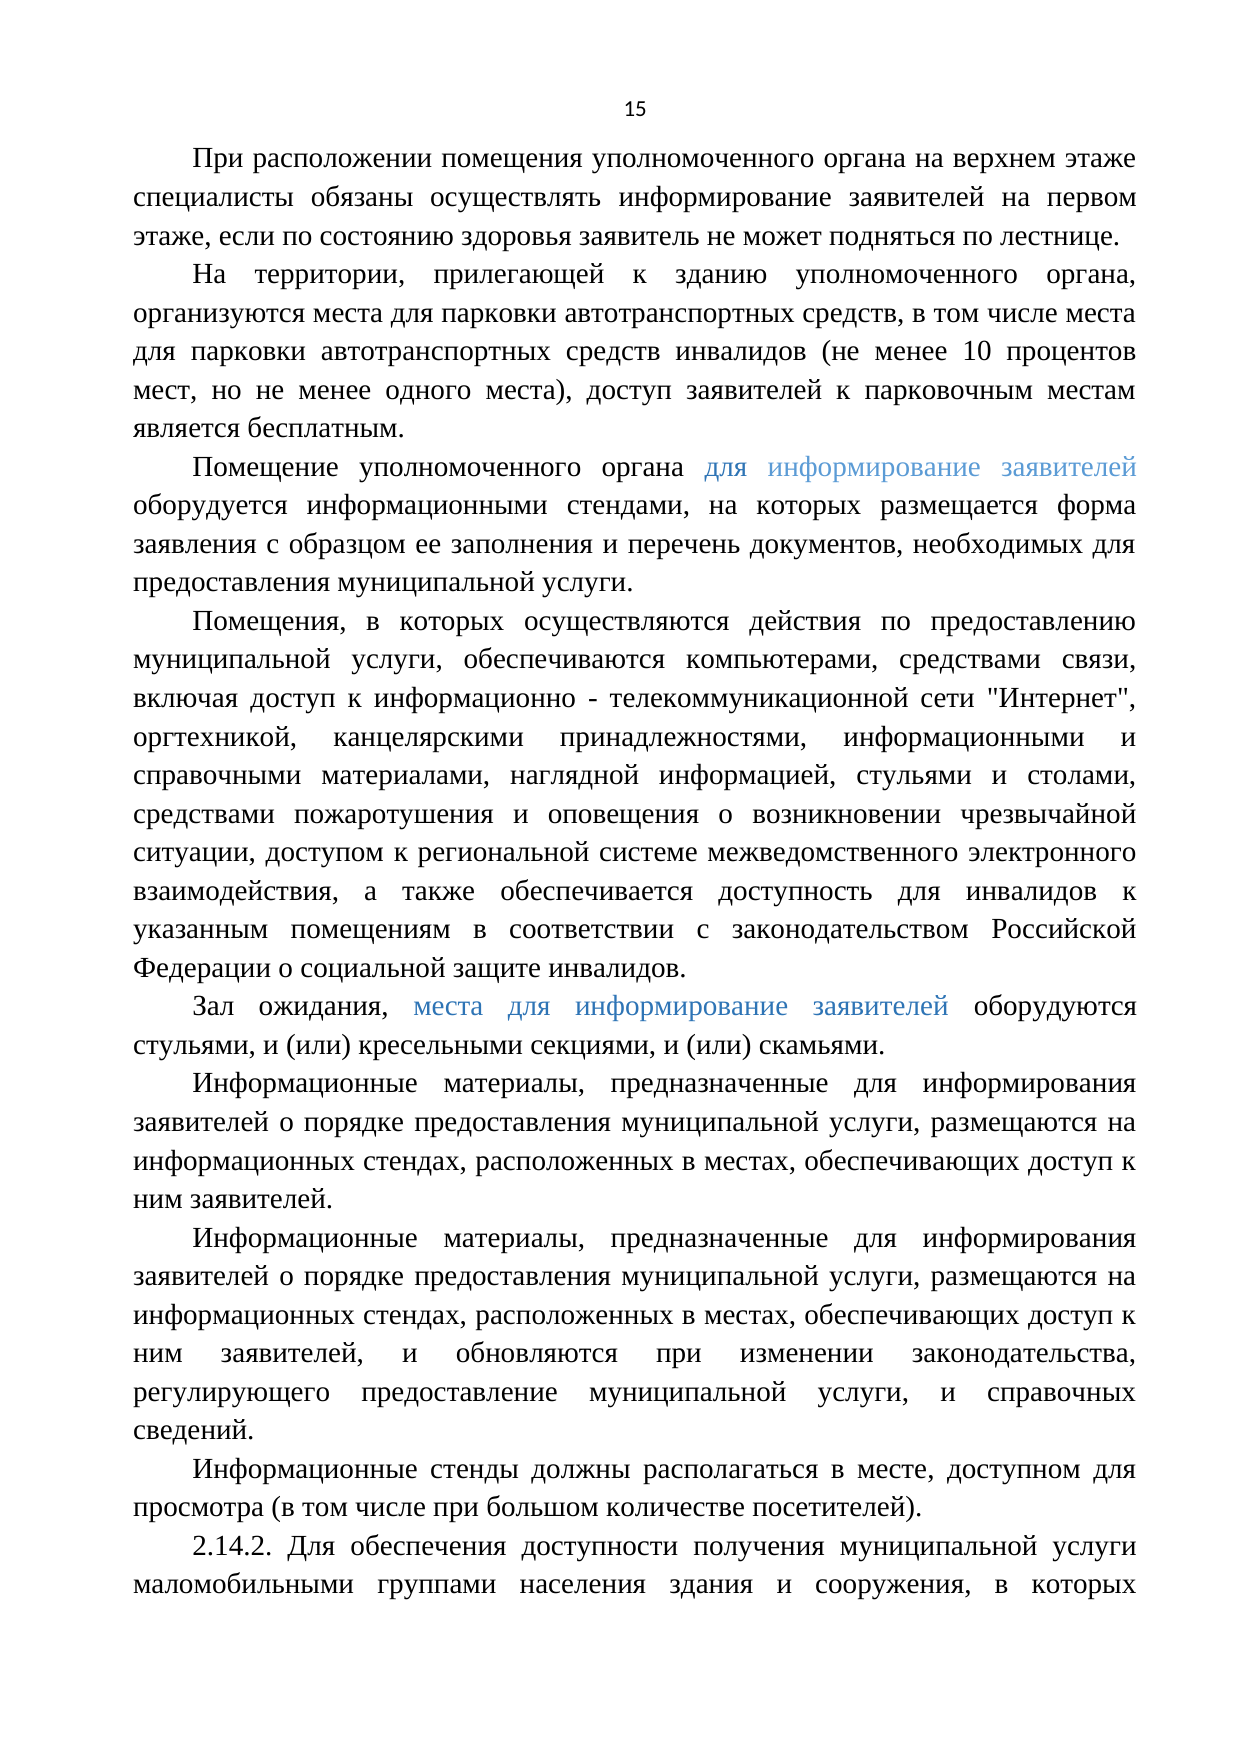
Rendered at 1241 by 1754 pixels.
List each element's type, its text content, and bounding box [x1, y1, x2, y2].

text Информационные стенды должны располагаться в месте, доступном для просмотра (в том числе при большом количестве посетителей). [133, 1451, 1137, 1523]
text Помещения, в которых осуществляются действия по предоставлению муниципальной услуги, обеспечиваются компьютерами, средствами связи, включая доступ к информационно - телекоммуникационной сети "Интернет", оргтехникой, канцелярскими принадлежностями, информационными и справочными материалами, наглядной информацией, стульями и столами, средствами пожаротушения и оповещения о возникновении чрезвычайной ситуации, доступом к региональной системе межведомственного электронного взаимодействия, а также обеспечивается доступность для инвалидов к указанным помещениям в соответствии с законодательством Российской Федерации о социальной защите инвалидов. [133, 603, 1137, 983]
text Зал ожидания, места для информирование заявителей оборудуются стульями, и (или) кресельными секциями, и (или) скамьями. [133, 988, 1137, 1061]
text Помещение уполномоченного органа для информирование заявителей оборудуется информационными стендами, на которых размещается форма заявления с образцом ее заполнения и перечень документов, необходимых для предоставления муниципальной услуги. [133, 449, 1137, 598]
text При расположении помещения уполномоченного органа на верхнем этаже специалисты обязаны осуществлять информирование заявителей на первом этаже, если по состоянию здоровья заявитель не может подняться по лестнице. [133, 141, 1137, 251]
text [133, 1528, 1137, 1600]
text Информационные материалы, предназначенные для информирования заявителей о порядке предоставления муниципальной услуги, размещаются на информационных стендах, расположенных в местах, обеспечивающих доступ к ним заявителей, и обновляются при изменении законодательства, регулирующего предоставление муниципальной услуги, и справочных сведений. [133, 1220, 1137, 1446]
text На территории, прилегающей к зданию уполномоченного органа, организуются места для парковки автотранспортных средств, в том числе места для парковки автотранспортных средств инвалидов (не менее 10 процентов мест, но не менее одного места), доступ заявителей к парковочным местам является бесплатным. [133, 256, 1137, 444]
text Информационные материалы, предназначенные для информирования заявителей о порядке предоставления муниципальной услуги, размещаются на информационных стендах, расположенных в местах, обеспечивающих доступ к ним заявителей. [133, 1066, 1137, 1215]
